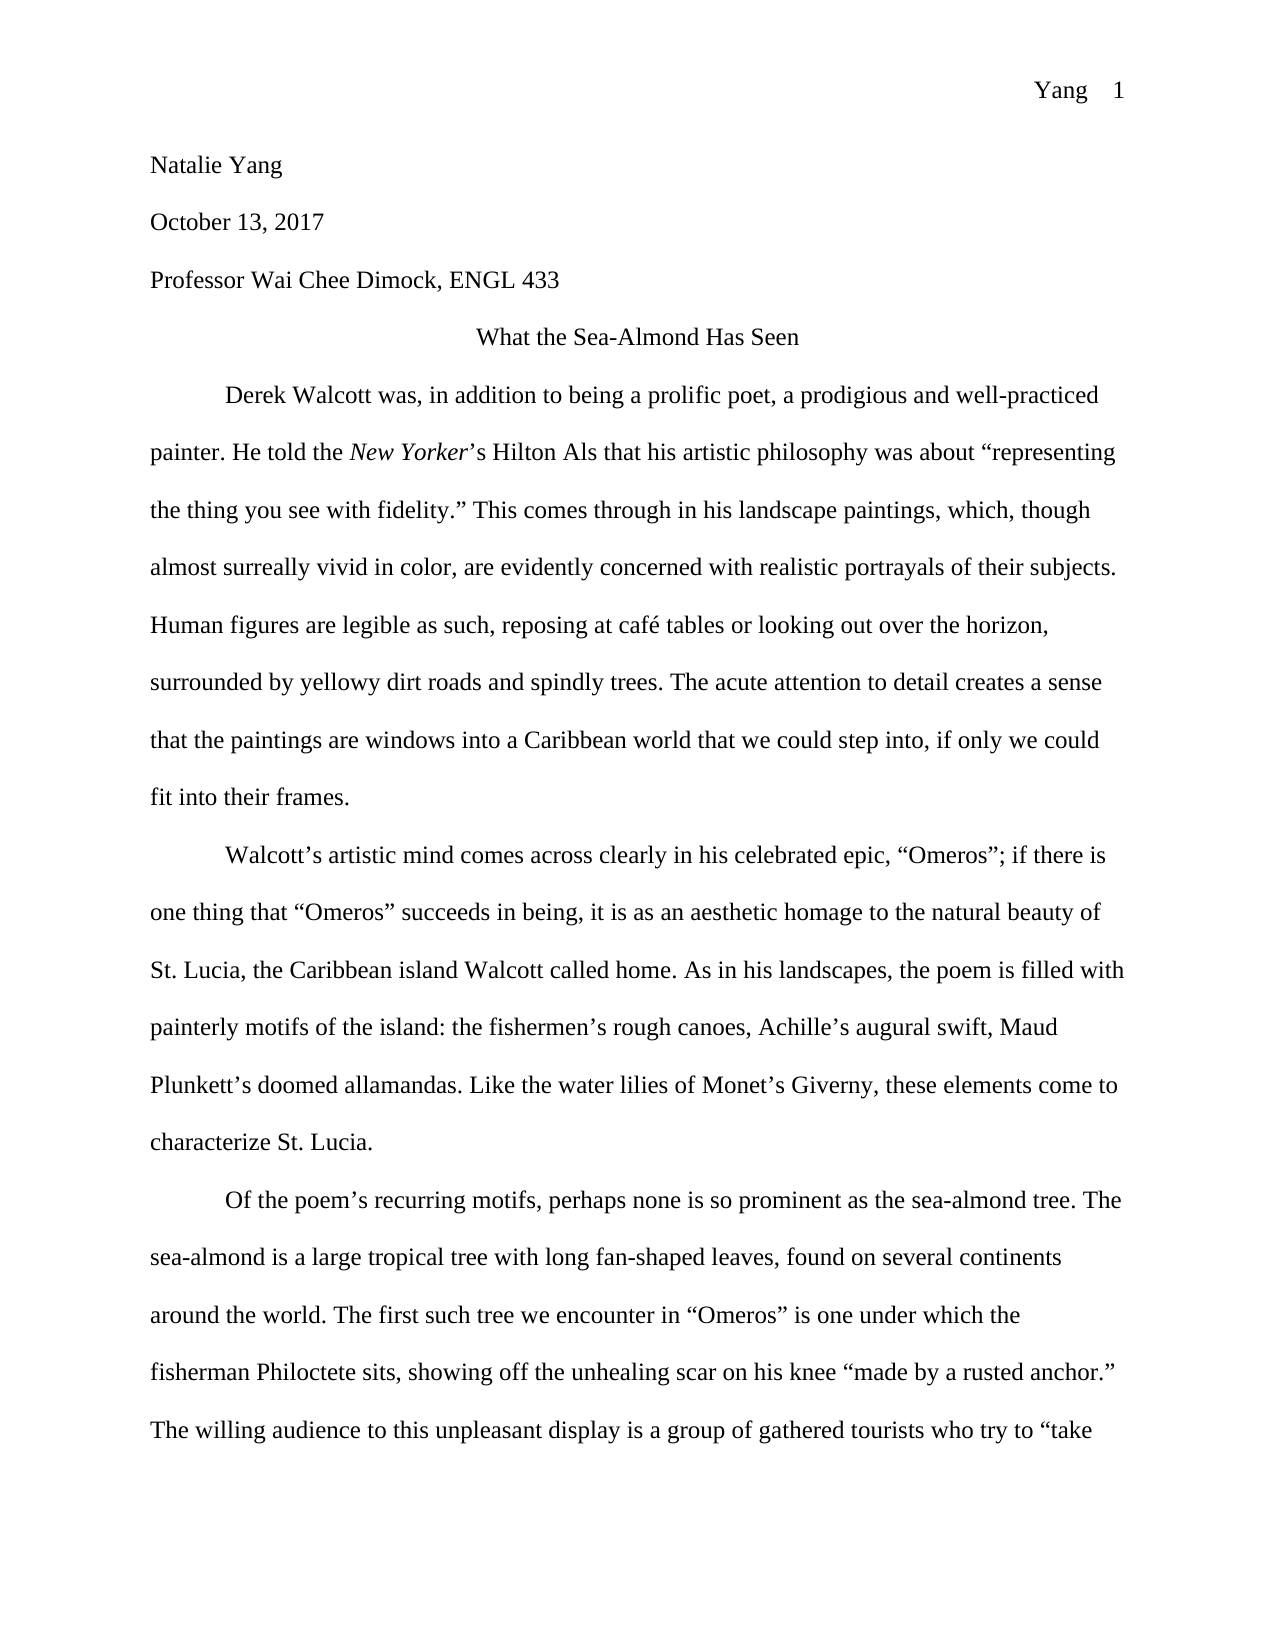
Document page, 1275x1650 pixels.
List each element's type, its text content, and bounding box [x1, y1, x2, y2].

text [150, 1185, 1125, 1444]
text Natalie Yang [150, 150, 1125, 179]
text October 13, 2017 [150, 207, 1125, 236]
text What the Sea-Almond Has Seen [150, 322, 1125, 351]
text Walcott’s artistic mind comes across clearly in his celebrated epic, “Omeros”; if there is one thing that “Omeros” succeeds in being, it is as an aesthetic homage to the natural beauty of St. Lucia, the Caribbean island Walcott called home. As in his landscapes, the poem is filled with painterly motifs of the island: the fishermen’s rough canoes, Achille’s augural swift, Maud Plunkett’s doomed allamandas. Like the water lilies of Monet’s Giverny, these elements come to characterize St. Lucia. [150, 840, 1125, 1156]
text Professor Wai Chee Dimock, ENGL 433 [150, 265, 1125, 294]
text Derek Walcott was, in addition to being a prolific poet, a prodigious and well-practiced painter. He told the New Yorker’s Hilton Als that his artistic philosophy was about “representing the thing you see with fidelity.” This comes through in his landscape paintings, which, though almost surreally vivid in color, are evidently concerned with realistic portrayals of their subjects. Human figures are legible as such, reposing at café tables or looking out over the horizon, surrounded by yellowy dirt roads and spindly trees. The acute attention to detail creates a sense that the paintings are windows into a Caribbean world that we could step into, if only we could fit into their frames. [150, 380, 1125, 811]
